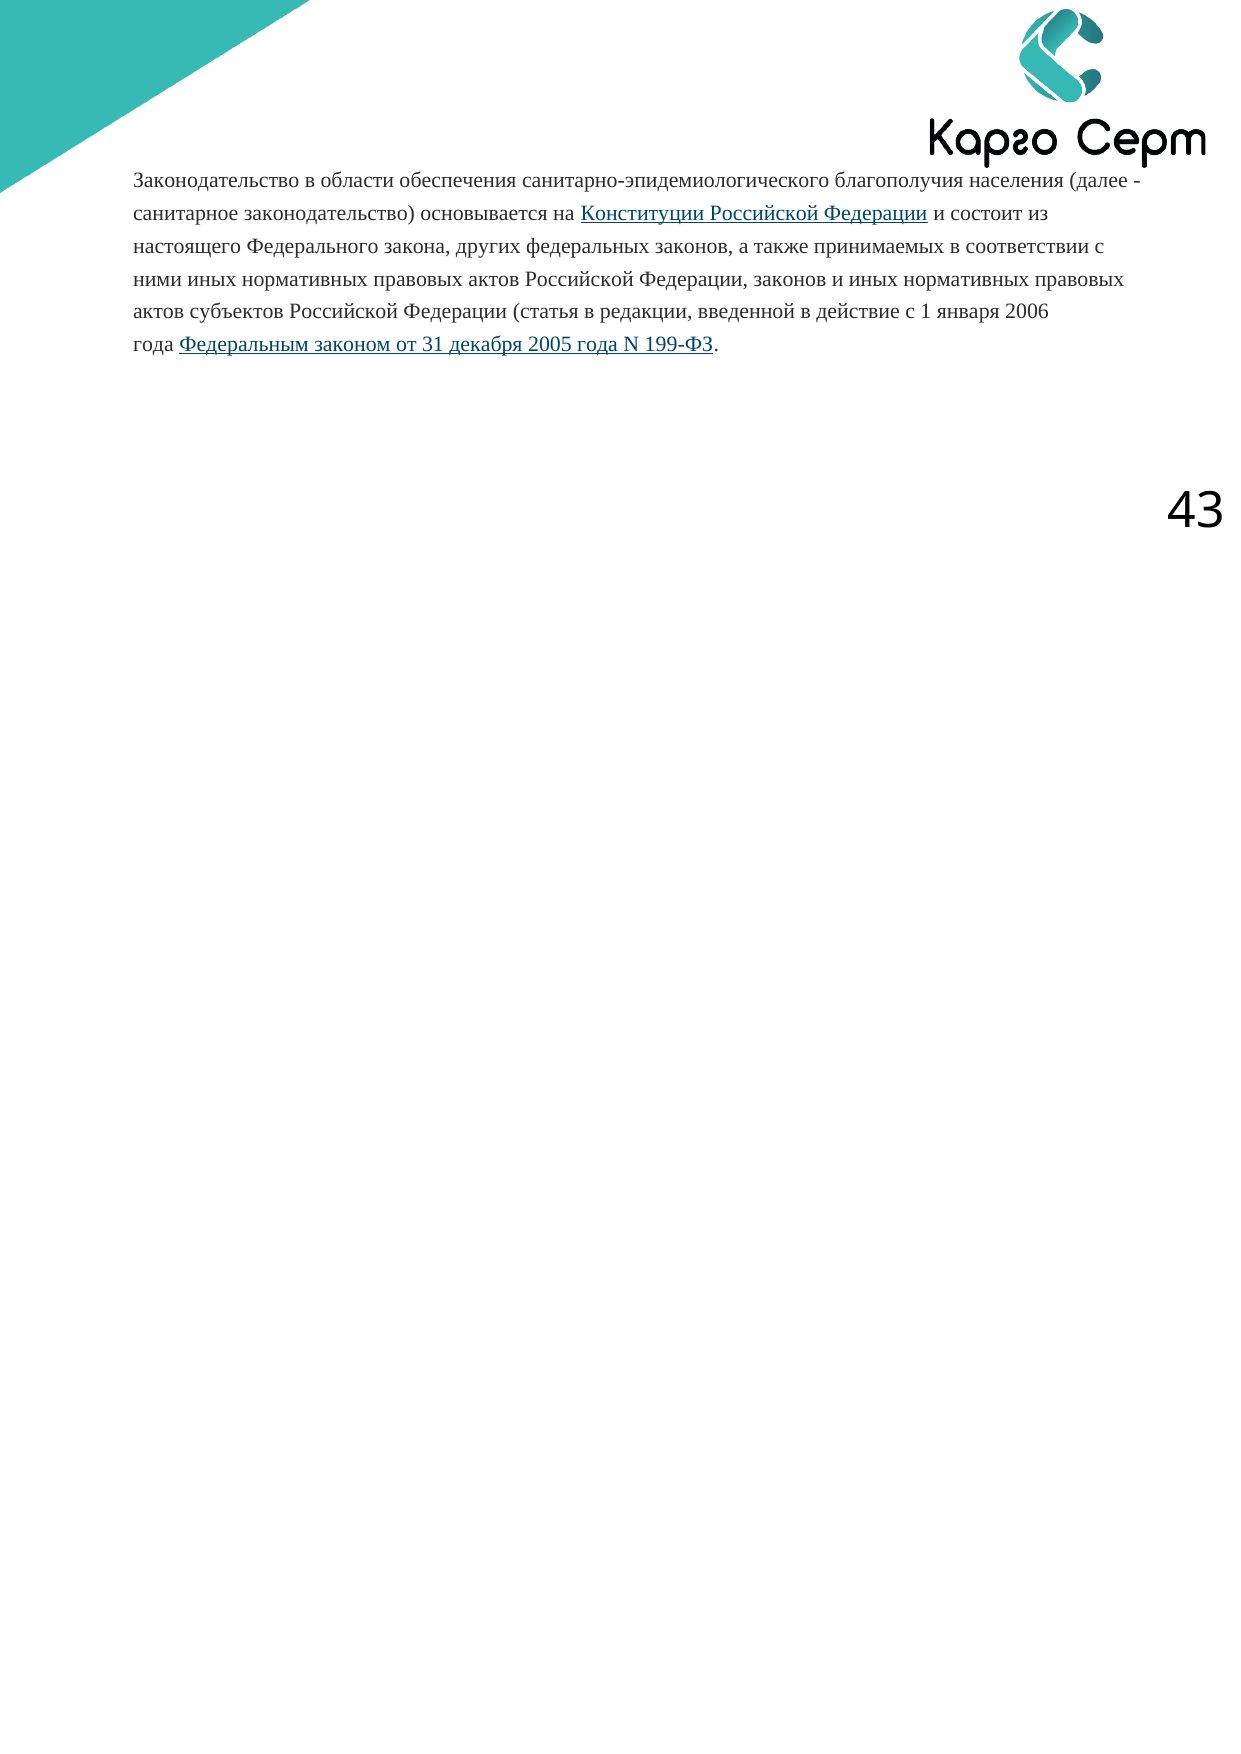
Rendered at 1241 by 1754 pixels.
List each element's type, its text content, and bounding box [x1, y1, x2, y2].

picture [0, 0, 311, 195]
text Законодательство в области обеспечения санитарно-эпидемиологического благополучия населения (далее - санитарное законодательство) основывается на Конституции Российской Федерации и состоит из настоящего Федерального закона, других федеральных законов, а также принимаемых в соответствии с ними иных нормативных правовых актов Российской Федерации, законов и иных нормативных правовых актов субъектов Российской Федерации (статья в редакции, введенной в действие с 1 января 2006 года Федеральным законом от 31 декабря 2005 года N 199-ФЗ. [133, 118, 1152, 356]
picture [929, 9, 1206, 168]
